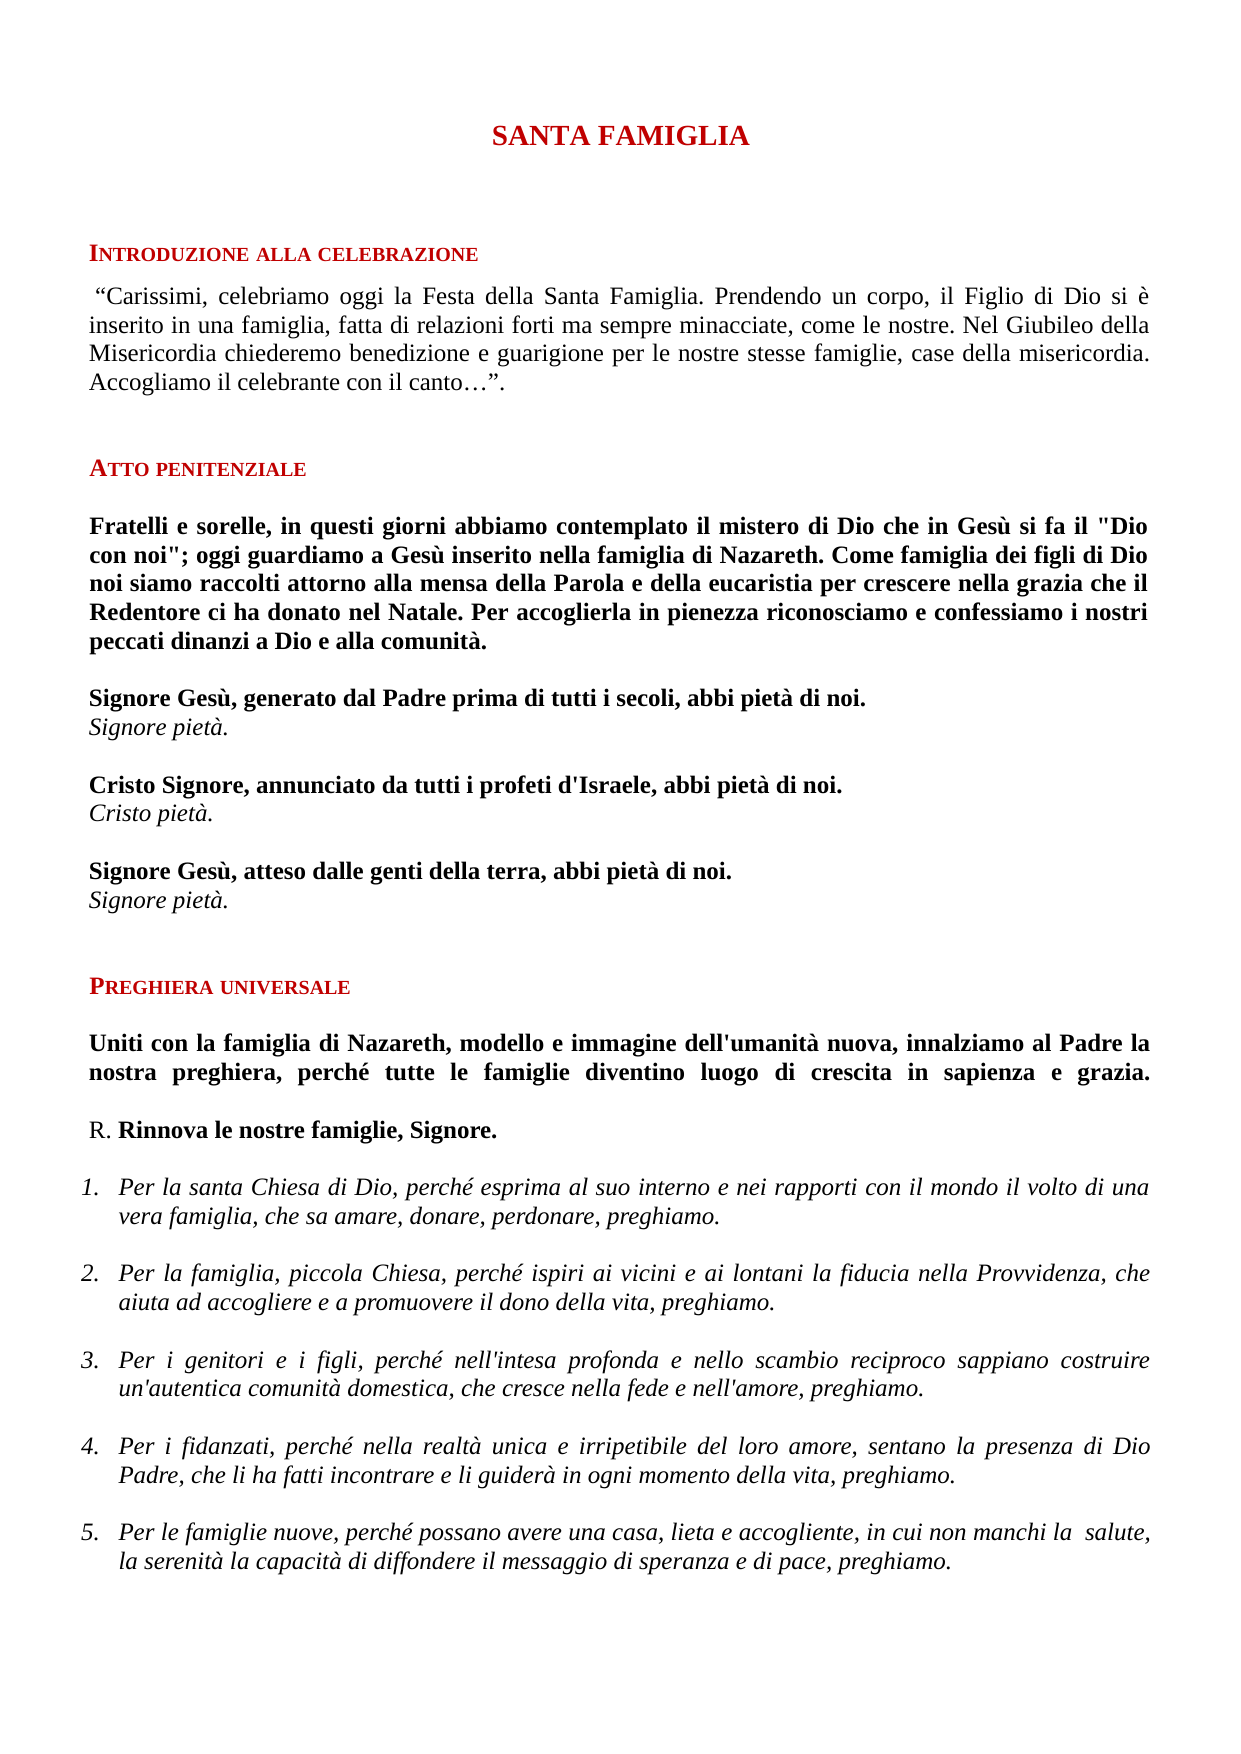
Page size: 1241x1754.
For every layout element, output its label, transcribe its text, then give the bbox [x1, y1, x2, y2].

subtitle Uniti con la famiglia di Nazareth, modello e immagine dell'umanità nuova, innalziamo al Padre la nostra preghiera, perché tutte le famiglie diventino luogo di crescita in sapienza e grazia. R. Rinnova le nostre famiglie, Signore. [89, 1028, 1152, 1143]
text Signore Gesù, generato dal Padre prima di tutti i secoli, abbi pietà di noi. [89, 683, 1152, 712]
text Signore pietà. [89, 712, 1152, 741]
subtitle Per le famiglie nuove, perché possano avere una casa, lieta e accogliente, in cui non manchi la salute, la serenità la capacità di diffondere il messaggio di speranza e di pace, preghiamo. [81, 1517, 1152, 1575]
subtitle Per la santa Chiesa di Dio, perché esprima al suo interno e nei rapporti con il mondo il volto di una vera famiglia, che sa amare, donare, perdonare, preghiamo. [81, 1172, 1152, 1230]
text Preghiera universale [89, 971, 1152, 1000]
text Fratelli e sorelle, in questi giorni abbiamo contemplato il mistero di Dio che in Gesù si fa il "Dio con noi"; oggi guardiamo a Gesù inserito nella famiglia di Nazareth. Come famiglia dei figli di Dio noi siamo raccolti attorno alla mensa della Parola e della eucaristia per crescere nella grazia che il Redentore ci ha donato nel Natale. Per accoglierla in pienezza riconosciamo e confessiamo i nostri peccati dinanzi a Dio e alla comunità. [89, 511, 1150, 655]
text SANTA FAMIGLIA [90, 118, 1152, 152]
text Signore pietà. [89, 885, 1152, 913]
text Atto penitenziale [89, 453, 1152, 482]
text Signore Gesù, atteso dalle genti della terra, abbi pietà di noi. [89, 856, 1152, 885]
text Cristo pietà. [89, 798, 1152, 827]
subtitle Per i genitori e i figli, perché nell'intesa profonda e nello scambio reciproco sappiano costruire un'autentica comunità domestica, che cresce nella fede e nell'amore, preghiamo. [81, 1345, 1152, 1402]
subtitle Per i fidanzati, perché nella realtà unica e irripetibile del loro amore, sentano la presenza di Dio Padre, che li ha fatti incontrare e li guiderà in ogni momento della vita, preghiamo. [81, 1431, 1152, 1488]
text Introduzione alla celebrazione [89, 238, 1152, 267]
subtitle Per la famiglia, piccola Chiesa, perché ispiri ai vicini e ai lontani la fiducia nella Provvidenza, che aiuta ad accogliere e a promuovere il dono della vita, preghiamo. [81, 1258, 1152, 1316]
text Cristo Signore, annunciato da tutti i profeti d'Israele, abbi pietà di noi. [89, 770, 1152, 798]
subtitle “Carissimi, celebriamo oggi la Festa della Santa Famiglia. Prendendo un corpo, il Figlio di Dio si è inserito in una famiglia, fatta di relazioni forti ma sempre minacciate, come le nostre. Nel Giubileo della Misericordia chiederemo benedizione e guarigione per le nostre stesse famiglie, case della misericordia. Accogliamo il celebrante con il canto…”. [89, 281, 1152, 396]
